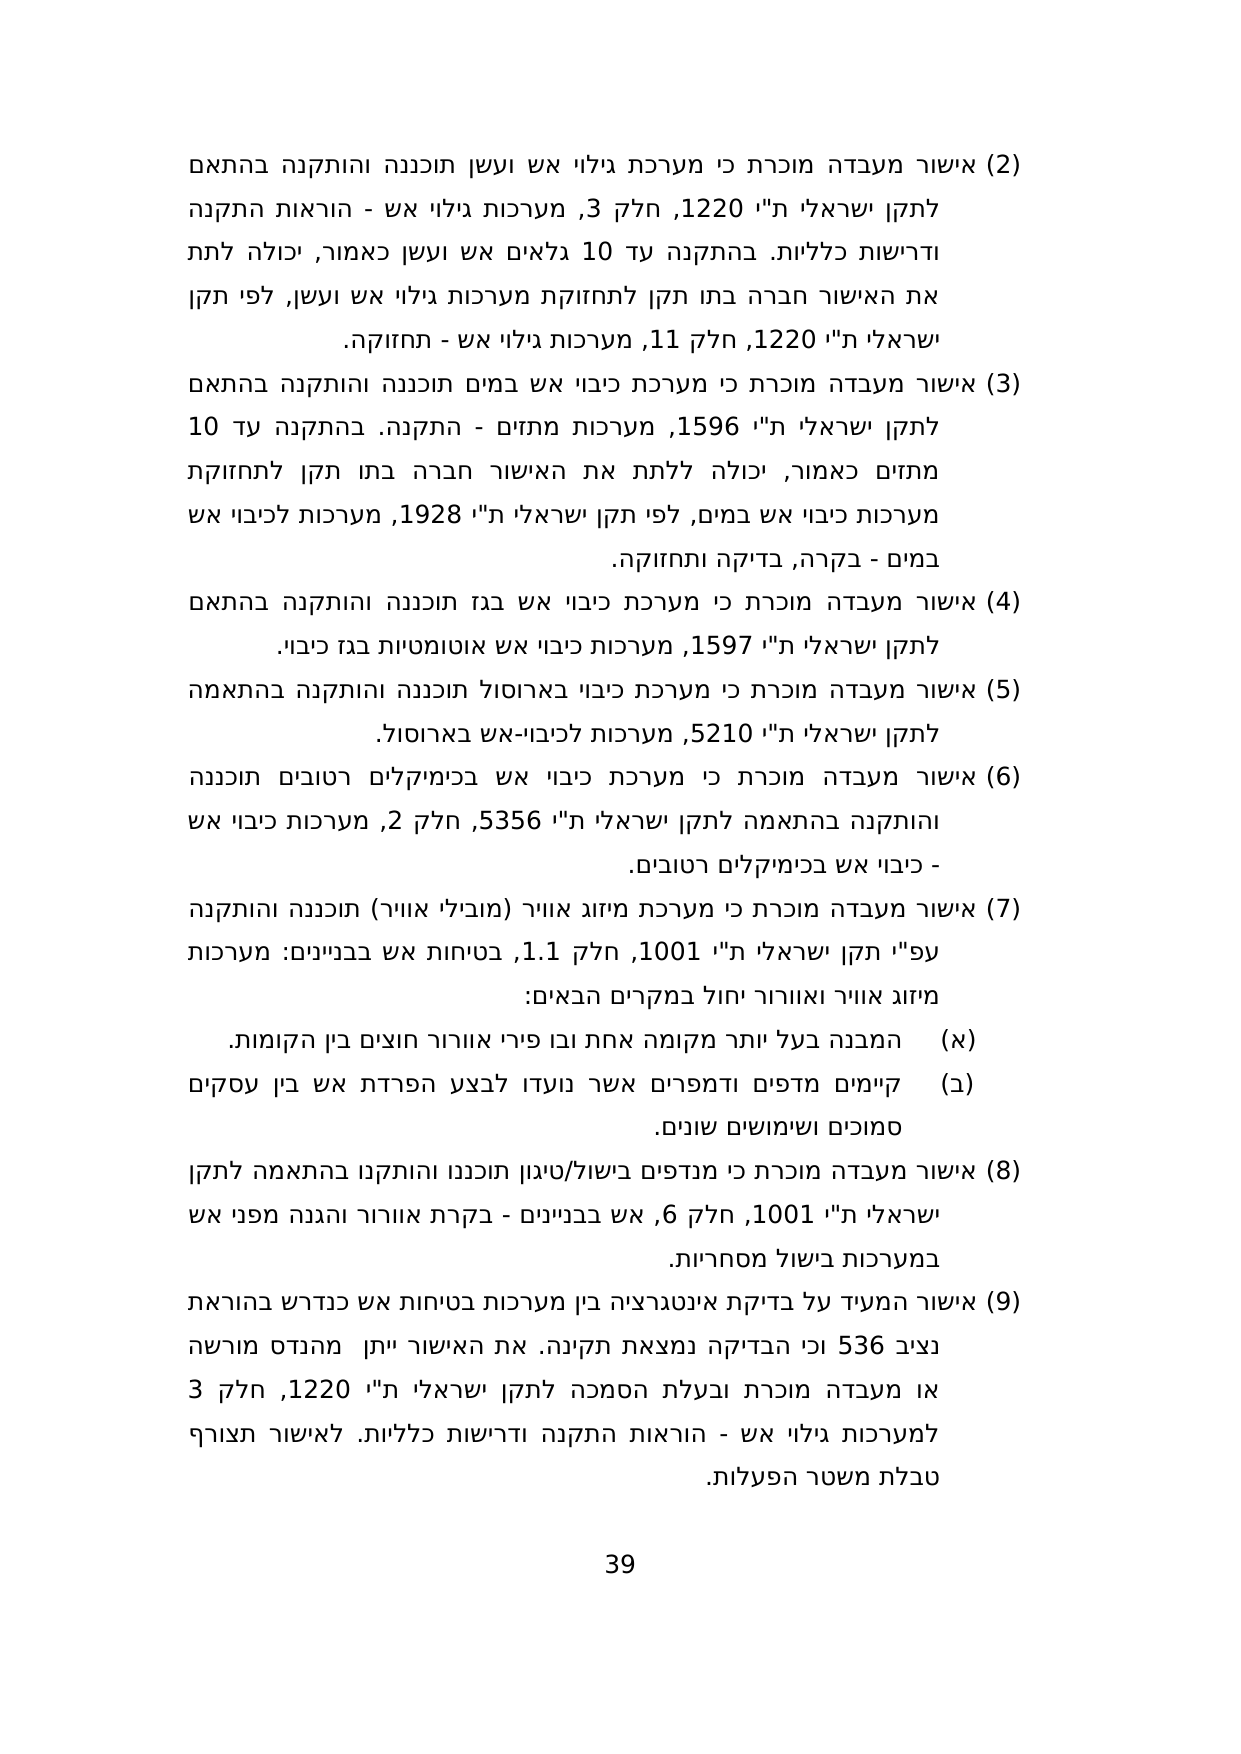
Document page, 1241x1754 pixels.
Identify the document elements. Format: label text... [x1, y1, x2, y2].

list אישור המעיד על בדיקת אינטגרציה בין מערכות בטיחות אש כנדרש בהוראת נציב 536 וכי הבדיקה נמצאת תקינה. את האישור ייתן מהנדס מורשה או מעבדה מוכרת ובעלת הסמכה לתקן ישראלי ת"י 1220, חלק 3 למערכות גילוי אש - הוראות התקנה ודרישות כלליות. לאישור תצורף טבלת משטר הפעלות. [187, 1287, 978, 1492]
list אישור מעבדה מוכרת כי מערכת מיזוג אוויר (מובילי אוויר) תוכננה והותקנה עפ"י תקן ישראלי ת"י 1001, חלק 1.1, בטיחות אש בבניינים: מערכות מיזוג אוויר ואוורור יחול במקרים הבאים: [187, 894, 978, 1010]
list קיימים מדפים ודמפרים אשר נועדו לבצע הפרדת אש בין עסקים סמוכים ושימושים שונים. [187, 1069, 940, 1142]
list אישור מעבדה מוכרת כי מערכת כיבוי אש בכימיקלים רטובים תוכננה והותקנה בהתאמה לתקן ישראלי ת"י 5356, חלק 2, מערכות כיבוי אש - כיבוי אש בכימיקלים רטובים. [187, 762, 978, 879]
list אישור מעבדה מוכרת כי מערכת גילוי אש ועשן תוכננה והותקנה בהתאם לתקן ישראלי ת"י 1220, חלק 3, מערכות גילוי אש - הוראות התקנה ודרישות כלליות. בהתקנה עד 10 גלאים אש ועשן כאמור, יכולה לתת את האישור חברה בתו תקן לתחזוקת מערכות גילוי אש ועשן, לפי תקן ישראלי ת"י 1220, חלק 11, מערכות גילוי אש - תחזוקה. [187, 150, 978, 354]
list אישור מעבדה מוכרת כי מערכת כיבוי אש במים תוכננה והותקנה בהתאם לתקן ישראלי ת"י 1596, מערכות מתזים - התקנה. בהתקנה עד 10 מתזים כאמור, יכולה ללתת את האישור חברה בתו תקן לתחזוקת מערכות כיבוי אש במים, לפי תקן ישראלי ת"י 1928, מערכות לכיבוי אש במים - בקרה, בדיקה ותחזוקה. [187, 369, 978, 573]
list אישור מעבדה מוכרת כי מערכת כיבוי אש בגז תוכננה והותקנה בהתאם לתקן ישראלי ת"י 1597, מערכות כיבוי אש אוטומטיות בגז כיבוי. [187, 587, 978, 660]
list המבנה בעל יותר מקומה אחת ובו פירי אוורור חוצים בין הקומות. [187, 1025, 940, 1054]
list אישור מעבדה מוכרת כי מנדפים בישול/טיגון תוכננו והותקנו בהתאמה לתקן ישראלי ת"י 1001, חלק 6, אש בבניינים - בקרת אוורור והגנה מפני אש במערכות בישול מסחריות. [187, 1156, 978, 1273]
list אישור מעבדה מוכרת כי מערכת כיבוי בארוסול תוכננה והותקנה בהתאמה לתקן ישראלי ת"י 5210, מערכות לכיבוי-אש בארוסול. [187, 675, 978, 748]
